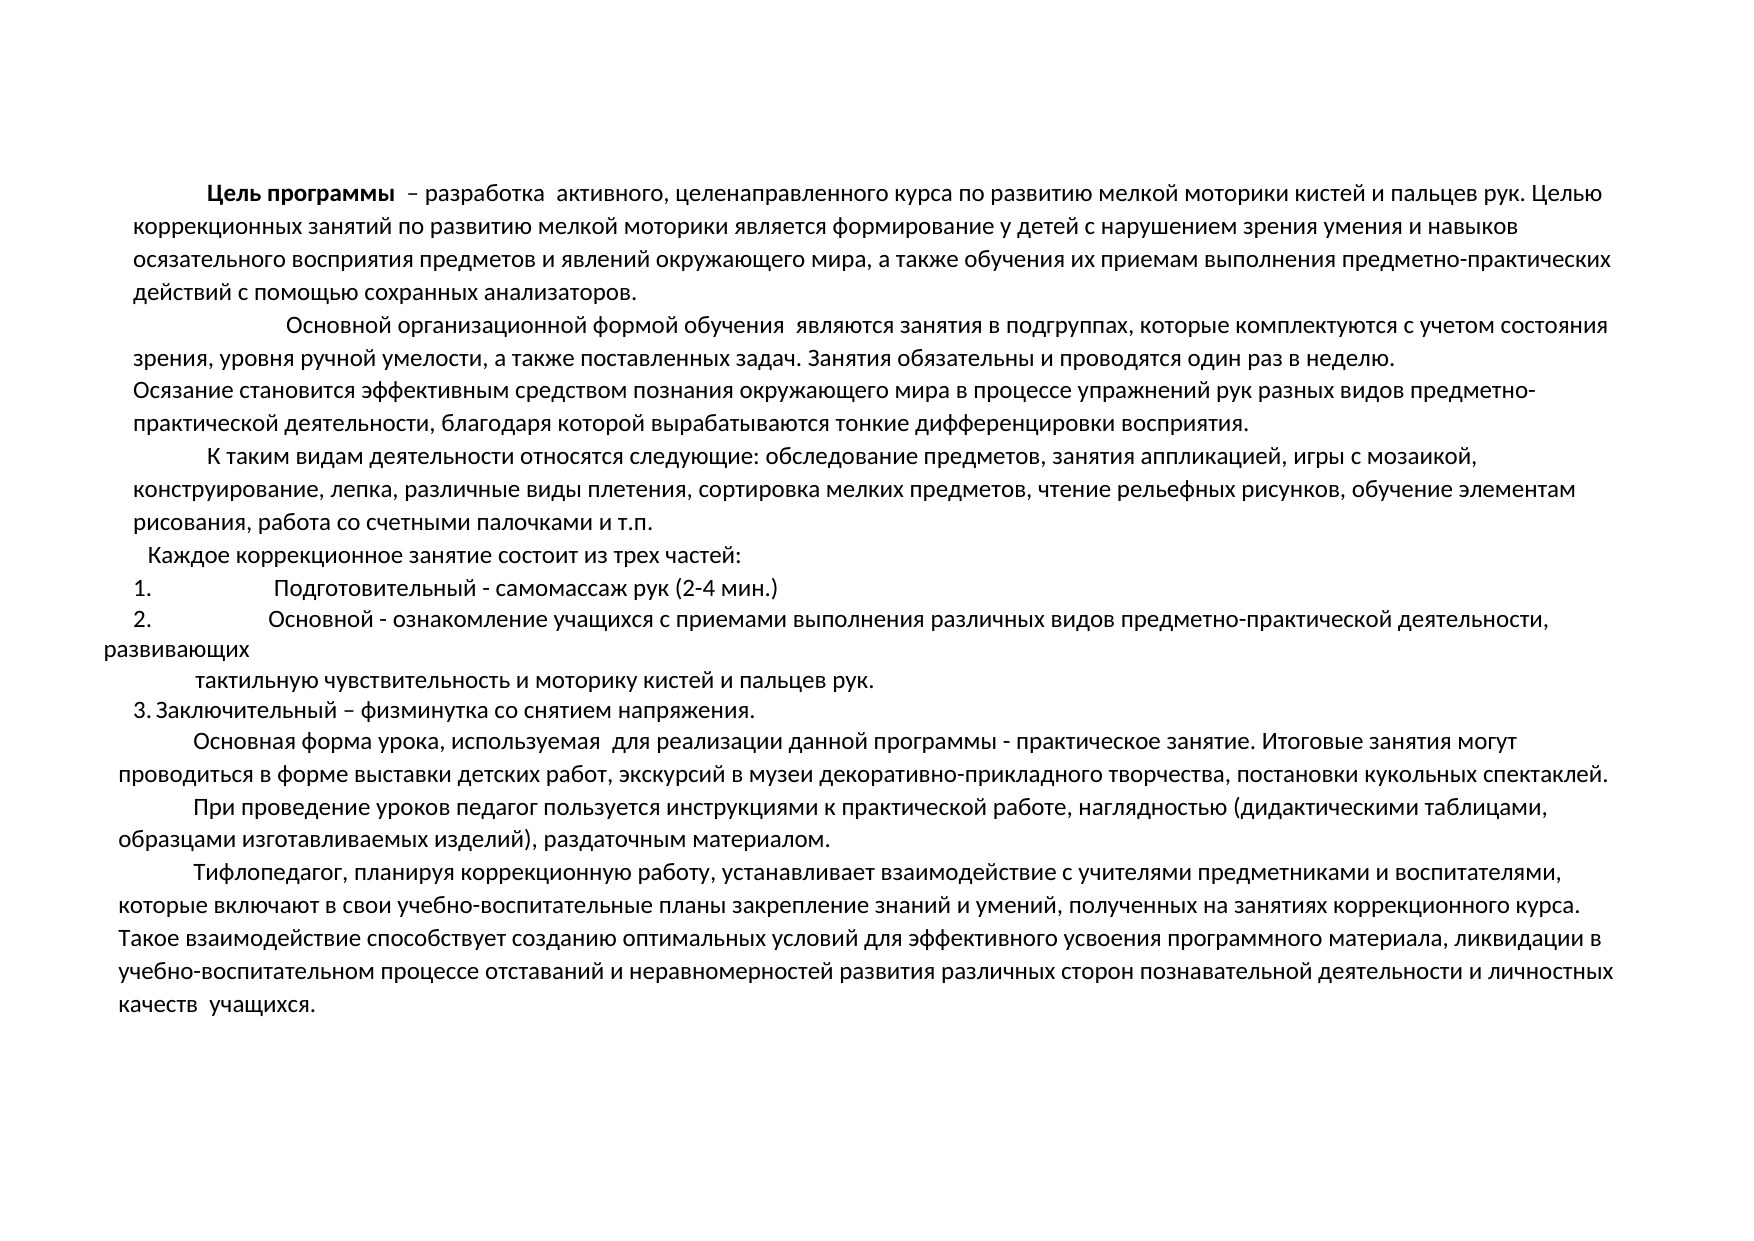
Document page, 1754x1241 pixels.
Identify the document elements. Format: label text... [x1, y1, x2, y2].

text При проведение уроков педагог пользуется инструкциями к практической работе, наглядностью (дидактическими таблицами, образцами изготавливаемых изделий), раздаточным материалом. [118, 791, 1636, 854]
text Цель программы – разработка активного, целенаправленного курса по развитию мелкой моторики кистей и пальцев рук. Целью коррекционных занятий по развитию мелкой моторики является формирование у детей с нарушением зрения умения и навыков осязательного восприятия предметов и явлений окружающего мира, а также обучения их приемам выполнения предметно-практических действий с помощью сохранных анализаторов. [133, 177, 1636, 306]
text К таким видам деятельности относятся следующие: обследование предметов, занятия аппликацией, игры с мозаикой, конструирование, лепка, различные виды плетения, сортировка мелких предметов, чтение рельефных рисунков, обучение элементам рисования, работа со счетными палочками и т.п. [133, 441, 1636, 537]
list Заключительный – физминутка со снятием напряжения. [133, 694, 1636, 725]
text Основной организационной формой обучения являются занятия в подгруппах, которые комплектуются с учетом состояния зрения, уровня ручной умелости, а также поставленных задач. Занятия обязательны и проводятся один раз в неделю. [133, 309, 1636, 372]
list Основной - ознакомление учащихся с приемами выполнения различных видов предметно-практической деятельности, развивающих [103, 603, 1636, 664]
list Подготовительный - самомассаж рук (2-4 мин.) [103, 572, 1636, 603]
text тактильную чувствительность и моторику кистей и пальцев рук. [133, 664, 1636, 694]
text Осязание становится эффективным средством познания окружающего мира в процессе упражнений рук разных видов предметно-практической деятельности, благодаря которой вырабатываются тонкие дифференцировки восприятия. [133, 375, 1636, 438]
text Основная форма урока, используемая для реализации данной программы - практическое занятие. Итоговые занятия могут проводиться в форме выставки детских работ, экскурсий в музеи декоративно-прикладного творчества, постановки кукольных спектаклей. [118, 725, 1636, 788]
text Каждое коррекционное занятие состоит из трех частей: [118, 539, 1636, 570]
text Тифлопедагог, планируя коррекционную работу, устанавливает взаимодействие с учителями предметниками и воспитателями, которые включают в свои учебно-воспитательные планы закрепление знаний и умений, полученных на занятиях коррекционного курса. Такое взаимодействие способствует созданию оптимальных условий для эффективного усвоения программного материала, ликвидации в учебно-воспитательном процессе отставаний и неравномерностей развития различных сторон познавательной деятельности и личностных качеств учащихся. [118, 856, 1636, 1019]
